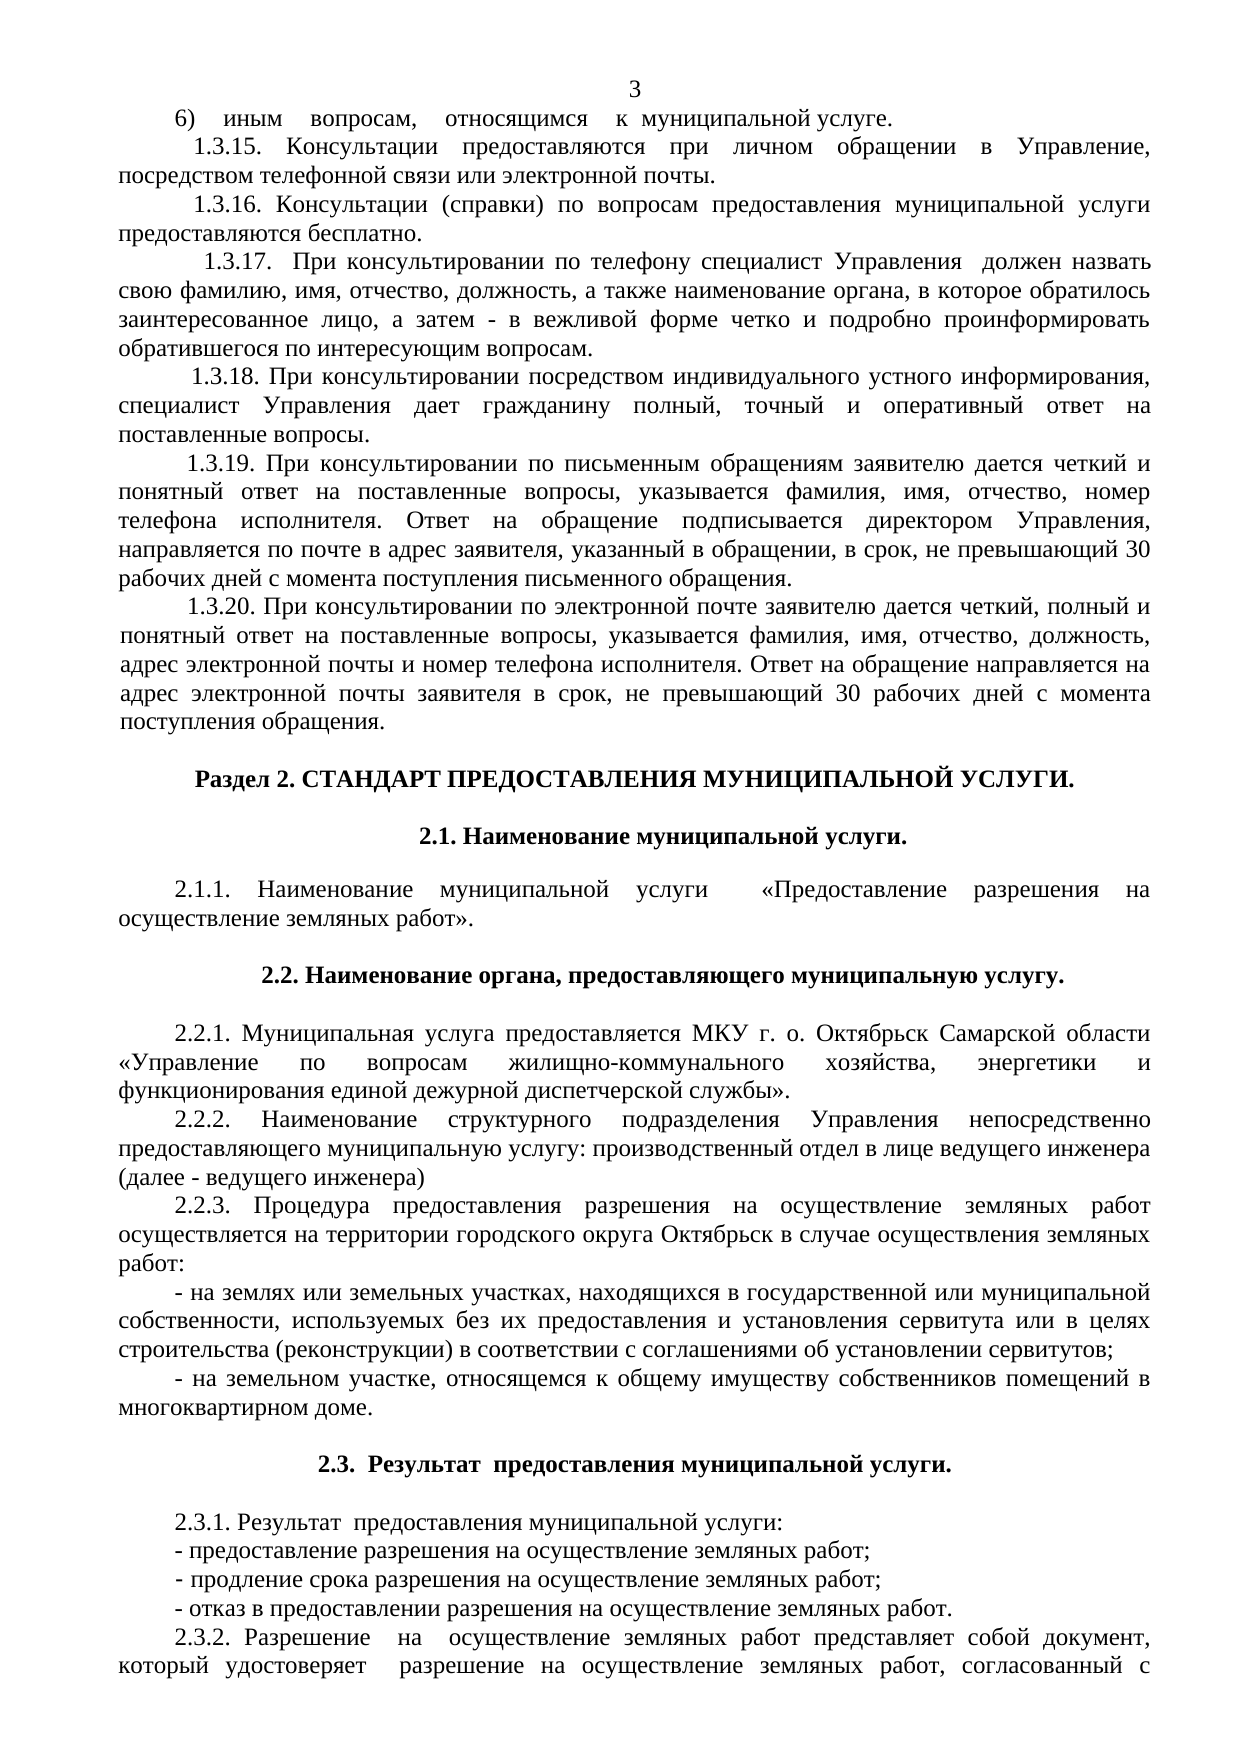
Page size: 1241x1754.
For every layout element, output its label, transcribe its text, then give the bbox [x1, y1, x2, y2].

text 1.3.20. При консультировании по электронной почте заявителю дается четкий, полный и понятный ответ на поставленные вопросы, указывается фамилия, имя, отчество, должность, адрес электронной почты и номер телефона исполнителя. Ответ на обращение направляется на адрес электронной почты заявителя в срок, не превышающий 30 рабочих дней с момента поступления обращения. [120, 591, 1152, 735]
text 2.3.1. Результат предоставления муниципальной услуги: [174, 1507, 1152, 1535]
text - предоставление разрешения на осуществление земляных работ; [174, 1535, 1152, 1564]
text 6) иным вопросам, относящимся к муниципальной услуге. [118, 103, 1152, 131]
text 2.2.1. Муниципальная услуга предоставляется МКУ г. о. Октябрьск Самарской области «Управление по вопросам жилищно-коммунального хозяйства, энергетики и функционирования единой дежурной диспетчерской службы». [118, 1018, 1152, 1104]
text 1.3.18. При консультировании посредством индивидуального устного информирования, специалист Управления дает гражданину полный, точный и оперативный ответ на поставленные вопросы. [118, 361, 1152, 448]
text - на земельном участке, относящемся к общему имуществу собственников помещений в многоквартирном доме. [118, 1363, 1152, 1420]
text - на землях или земельных участках, находящихся в государственной или муниципальной собственности, используемых без их предоставления и установления сервитута или в целях строительства (реконструкции) в соответствии с соглашениями об установлении сервитутов; [118, 1277, 1152, 1363]
text 1.3.19. При консультировании по письменным обращениям заявителю дается четкий и понятный ответ на поставленные вопросы, указывается фамилия, имя, отчество, номер телефона исполнителя. Ответ на обращение подписывается директором Управления, направляется по почте в адрес заявителя, указанный в обращении, в срок, не превышающий 30 рабочих дней с момента поступления письменного обращения. [118, 448, 1152, 591]
text 2.1. Наименование муниципальной услуги. [118, 821, 1152, 850]
text Раздел 2. СТАНДАРТ ПРЕДОСТАВЛЕНИЯ МУНИЦИПАЛЬНОЙ УСЛУГИ. [118, 764, 1152, 793]
text - продление срока разрешения на осуществление земляных работ; [118, 1564, 1152, 1593]
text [118, 1622, 1152, 1679]
text 2.3. Результат предоставления муниципальной услуги. [118, 1449, 1152, 1478]
text 2.2. Наименование органа, предоставляющего муниципальную услугу. [118, 960, 1152, 989]
text 2.1.1. Наименование муниципальной услуги «Предоставление разрешения на осуществление земляных работ». [118, 874, 1152, 932]
text - отказ в предоставлении разрешения на осуществление земляных работ. [118, 1593, 1152, 1622]
text 1.3.15. Консультации предоставляются при личном обращении в Управление, посредством телефонной связи или электронной почты. [118, 131, 1152, 189]
text 2.2.3. Процедура предоставления разрешения на осуществление земляных работ осуществляется на территории городского округа Октябрьск в случае осуществления земляных работ: [118, 1190, 1152, 1277]
text 1.3.16. Консультации (справки) по вопросам предоставления муниципальной услуги предоставляются бесплатно. [118, 189, 1152, 246]
text 1.3.17. При консультировании по телефону специалист Управления должен назвать свою фамилию, имя, отчество, должность, а также наименование органа, в которое обратилось заинтересованное лицо, а затем - в вежливой форме четко и подробно проинформировать обратившегося по интересующим вопросам. [118, 246, 1152, 361]
text 2.2.2. Наименование структурного подразделения Управления непосредственно предоставляющего муниципальную услугу: производственный отдел в лице ведущего инженера (далее - ведущего инженера) [118, 1104, 1152, 1190]
